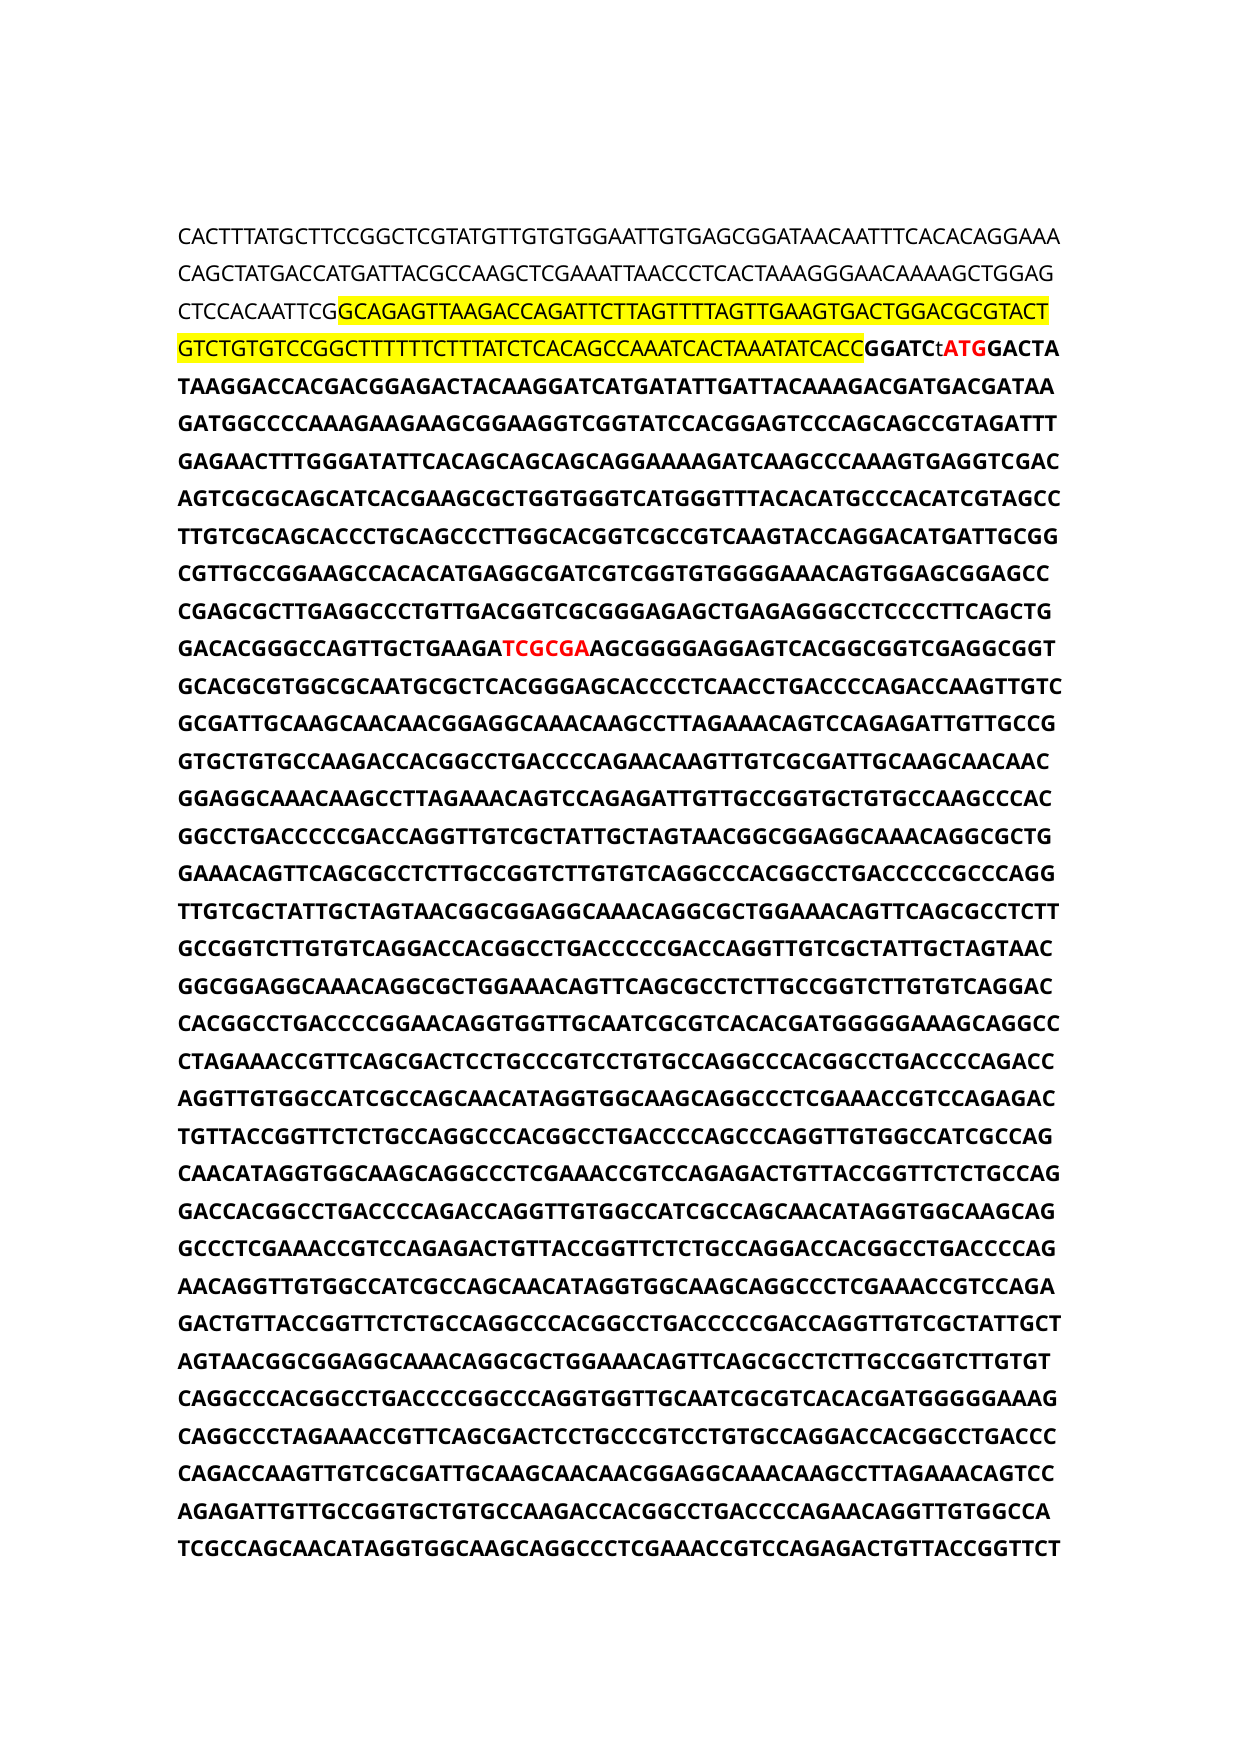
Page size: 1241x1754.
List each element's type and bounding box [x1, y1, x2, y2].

text [177, 217, 1063, 1567]
